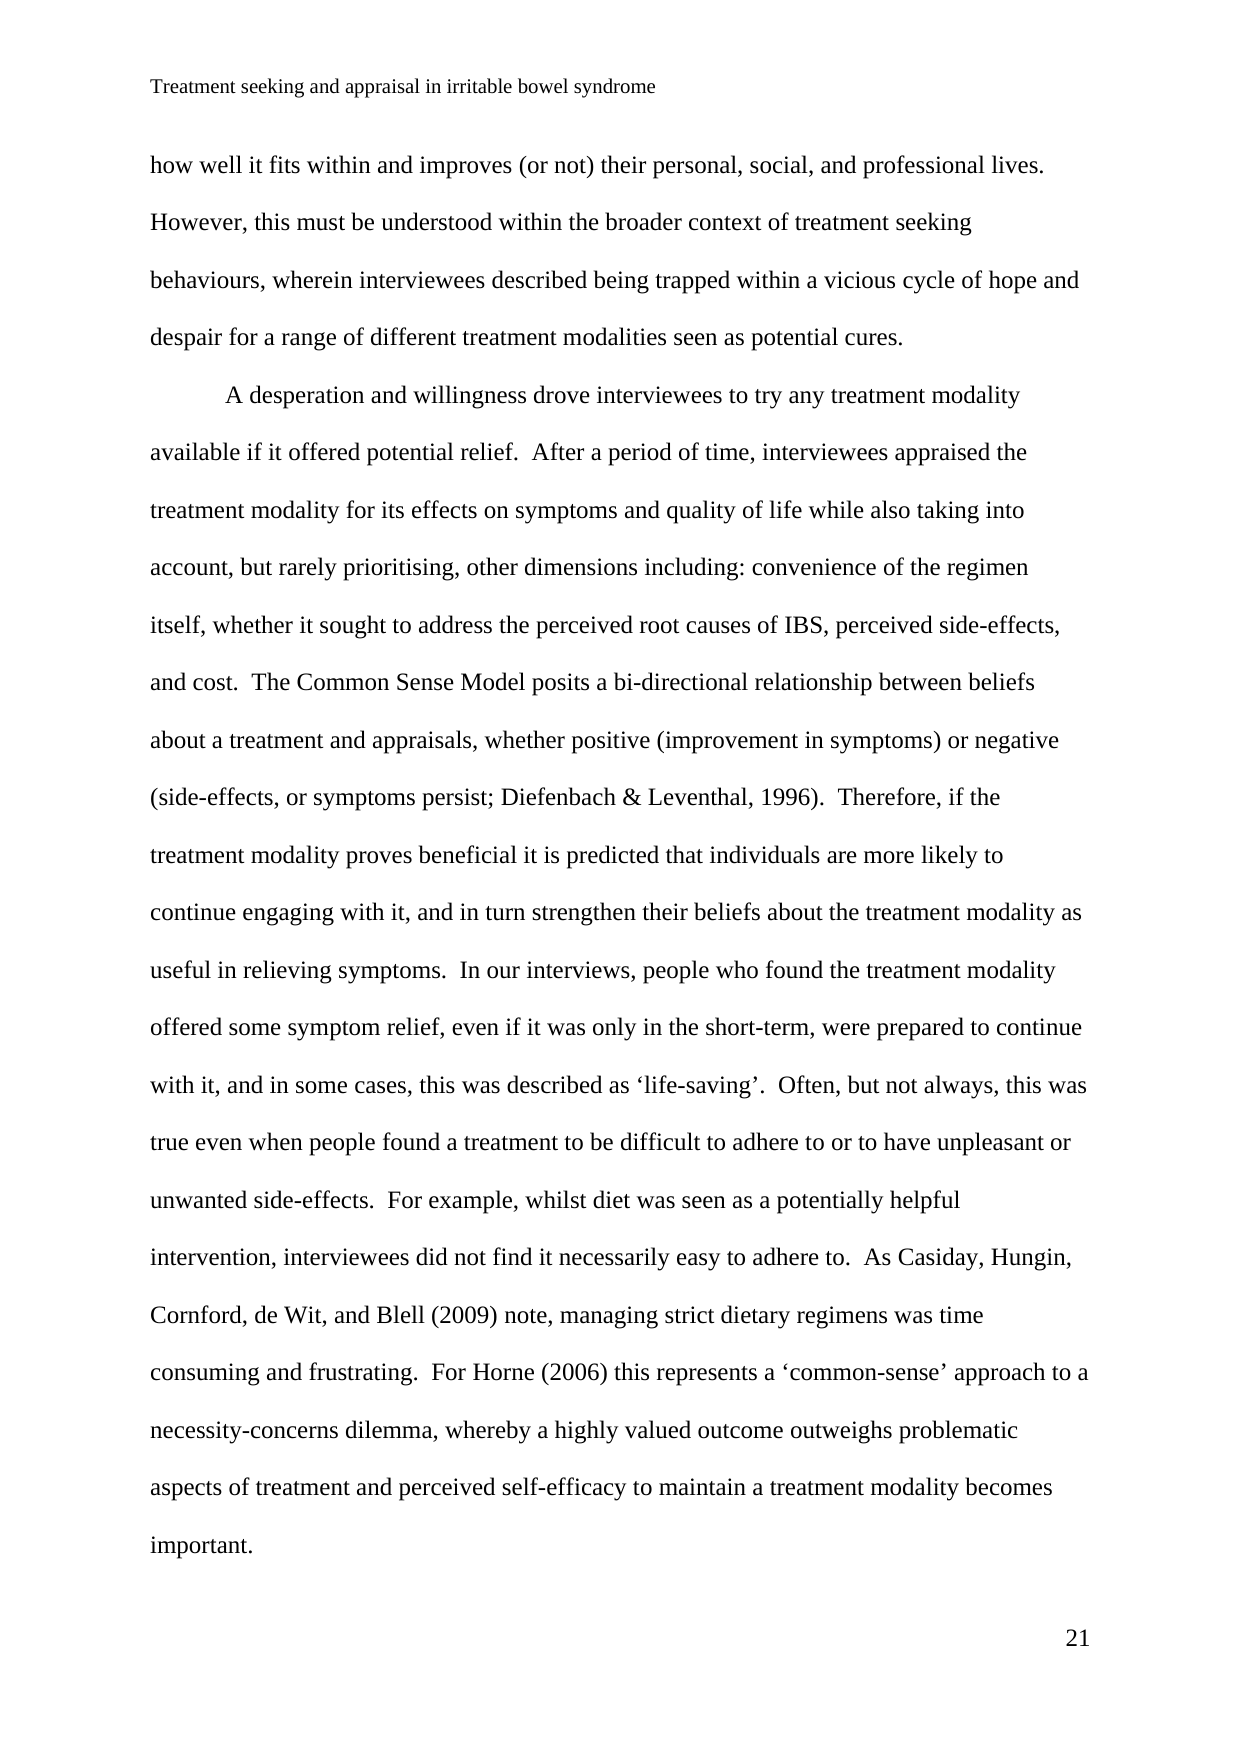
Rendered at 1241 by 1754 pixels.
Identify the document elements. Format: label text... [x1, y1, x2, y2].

text A desperation and willingness drove interviewees to try any treatment modality available if it offered potential relief. After a period of time, interviewees appraised the treatment modality for its effects on symptoms and quality of life while also taking into account, but rarely prioritising, other dimensions including: convenience of the regimen itself, whether it sought to address the perceived root causes of IBS, perceived side-effects, and cost. The Common Sense Model posits a bi-directional relationship between beliefs about a treatment and appraisals, whether positive (improvement in symptoms) or negative (side-effects, or symptoms persist; Diefenbach & Leventhal, 1996). Therefore, if the treatment modality proves beneficial it is predicted that individuals are more likely to continue engaging with it, and in turn strengthen their beliefs about the treatment modality as useful in relieving symptoms. In our interviews, people who found the treatment modality offered some symptom relief, even if it was only in the short-term, were prepared to continue with it, and in some cases, this was described as ‘life-saving’. Often, but not always, this was true even when people found a treatment to be difficult to adhere to or to have unpleasant or unwanted side-effects. For example, whilst diet was seen as a potentially helpful intervention, interviewees did not find it necessarily easy to adhere to. As Casiday, Hungin, Cornford, de Wit, and Blell (2009) note, managing strict dietary regimens was time consuming and frustrating. For Horne (2006) this represents a ‘common-sense’ approach to a necessity-concerns dilemma, whereby a highly valued outcome outweighs problematic aspects of treatment and perceived self-efficacy to maintain a treatment modality becomes important. [150, 380, 1090, 1559]
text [150, 150, 1090, 351]
